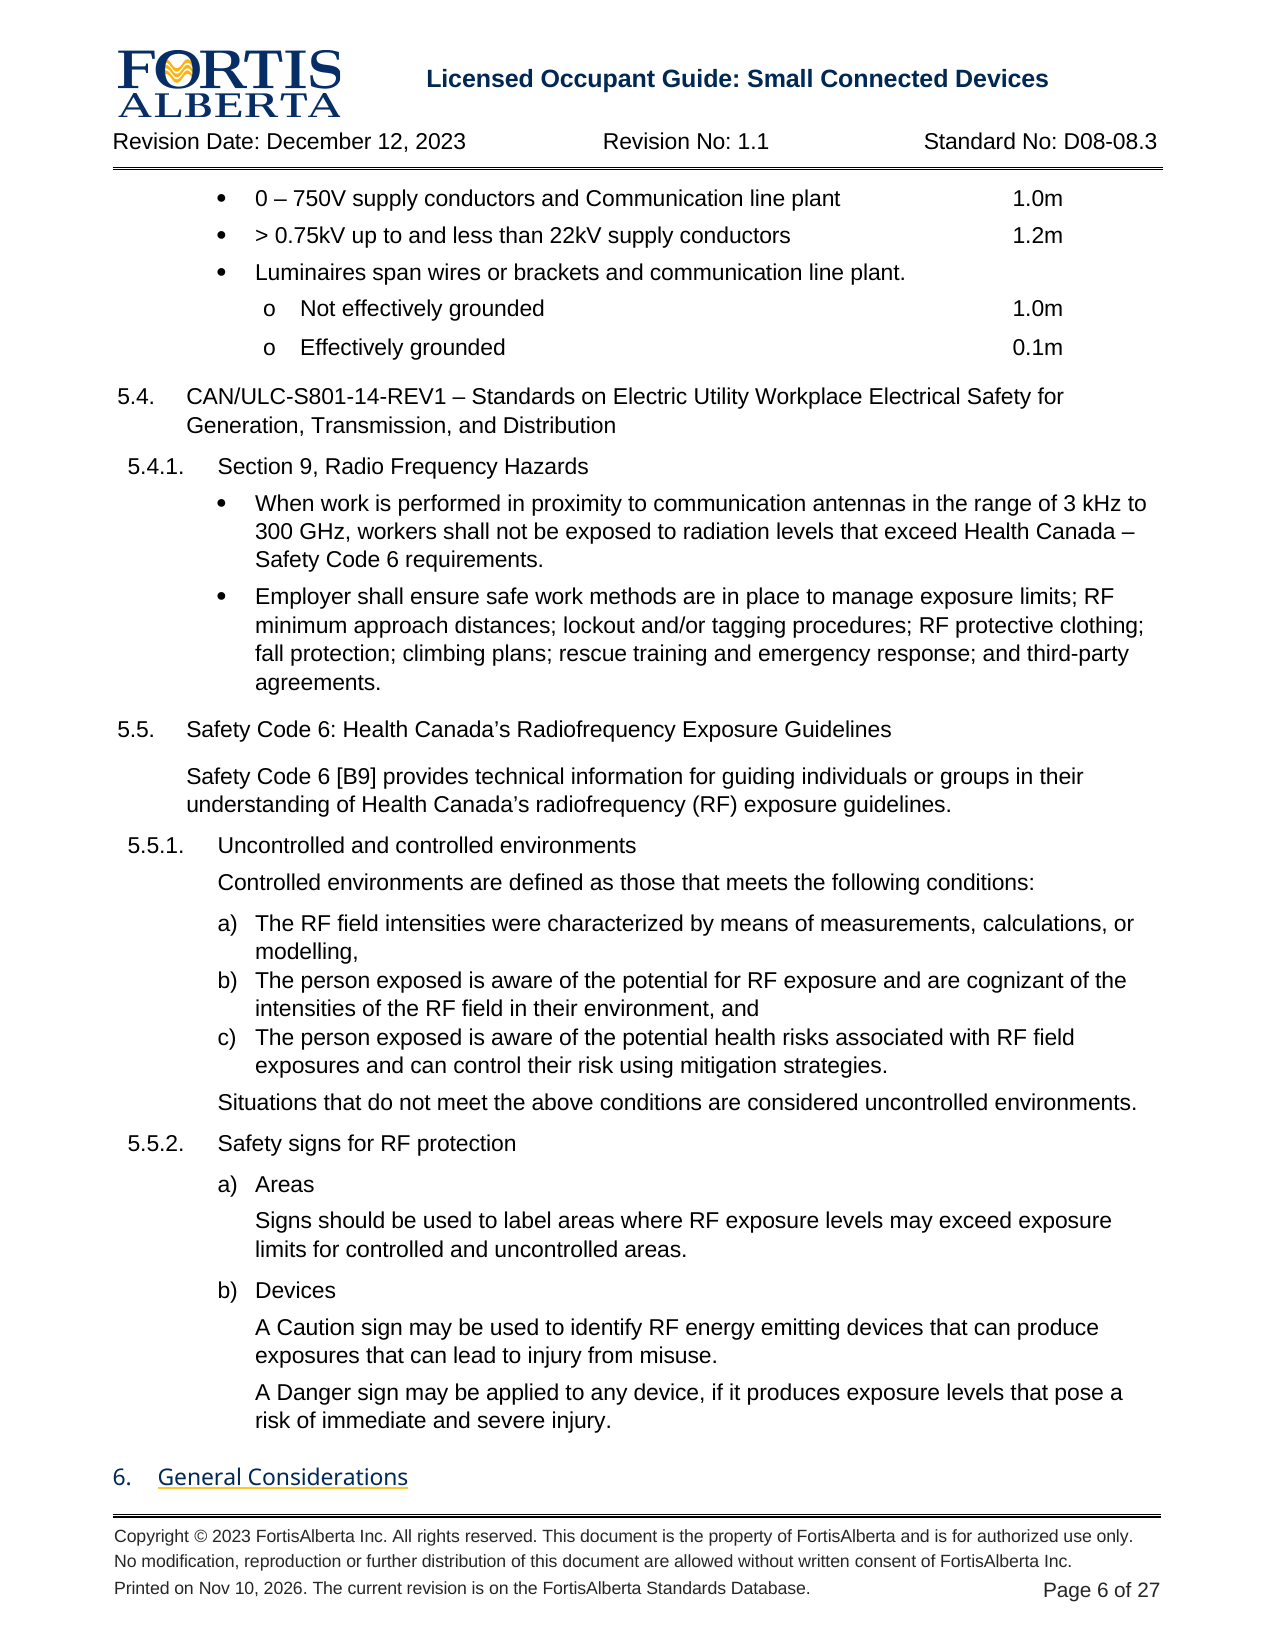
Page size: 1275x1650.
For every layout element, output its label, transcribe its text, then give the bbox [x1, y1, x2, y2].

text Signs should be used to label areas where RF exposure levels may exceed exposure limits for controlled and uncontrolled areas. [255, 1207, 1162, 1262]
list 0 – 750V supply conductors and Communication line plant 1.0m [217, 185, 1162, 211]
picture [118, 50, 340, 117]
list Effectively grounded 0.1m [262, 334, 1162, 362]
list Not effectively grounded 1.0m [262, 295, 1162, 323]
list Luminaires span wires or brackets and communication line plant. [217, 258, 1162, 285]
list Employer shall ensure safe work methods are in place to manage exposure limits; RF minimum approach distances; lockout and/or tagging procedures; RF protective clothing; fall protection; climbing plans; rescue training and emergency response; and third-party agreements. [217, 583, 1162, 695]
text Situations that do not meet the above conditions are considered uncontrolled environments. [217, 1089, 1162, 1115]
list The RF field intensities were characterized by means of measurements, calculations, or modelling, [217, 910, 1162, 965]
subtitle Safety Code 6 [B9] provides technical information for guiding individuals or groups in their understanding of Health Canada’s radiofrequency (RF) exposure guidelines. [186, 763, 1162, 818]
subtitle General Considerations [112, 1461, 1162, 1492]
list The person exposed is aware of the potential health risks associated with RF field exposures and can control their risk using mitigation strategies. [217, 1024, 1162, 1078]
list Areas [217, 1171, 1162, 1197]
text A Danger sign may be applied to any device, if it produces exposure levels that pose a risk of immediate and severe injury. [255, 1379, 1162, 1434]
subtitle Safety Code 6: Health Canada’s Radiofrequency Exposure Guidelines [117, 716, 1162, 742]
subtitle CAN/ULC-S801-14-REV1 – Standards on Electric Utility Workplace Electrical Safety for Generation, Transmission, and Distribution [117, 383, 1162, 438]
subtitle Uncontrolled and controlled environments [127, 832, 1162, 858]
list > 0.75kV up to and less than 22kV supply conductors 1.2m [217, 222, 1162, 248]
text A Caution sign may be used to identify RF energy emitting devices that can produce exposures that can lead to injury from misuse. [255, 1314, 1162, 1368]
list The person exposed is aware of the potential for RF exposure and are cognizant of the intensities of the RF field in their environment, and [217, 967, 1162, 1022]
subtitle Safety signs for RF protection [127, 1130, 1162, 1156]
text Controlled environments are defined as those that meets the following conditions: [217, 869, 1162, 895]
list Devices [217, 1277, 1162, 1303]
subtitle Section 9, Radio Frequency Hazards [127, 453, 1162, 479]
list When work is performed in proximity to communication antennas in the range of 3 kHz to 300 GHz, workers shall not be exposed to radiation levels that exceed Health Canada – Safety Code 6 requirements. [217, 489, 1162, 573]
